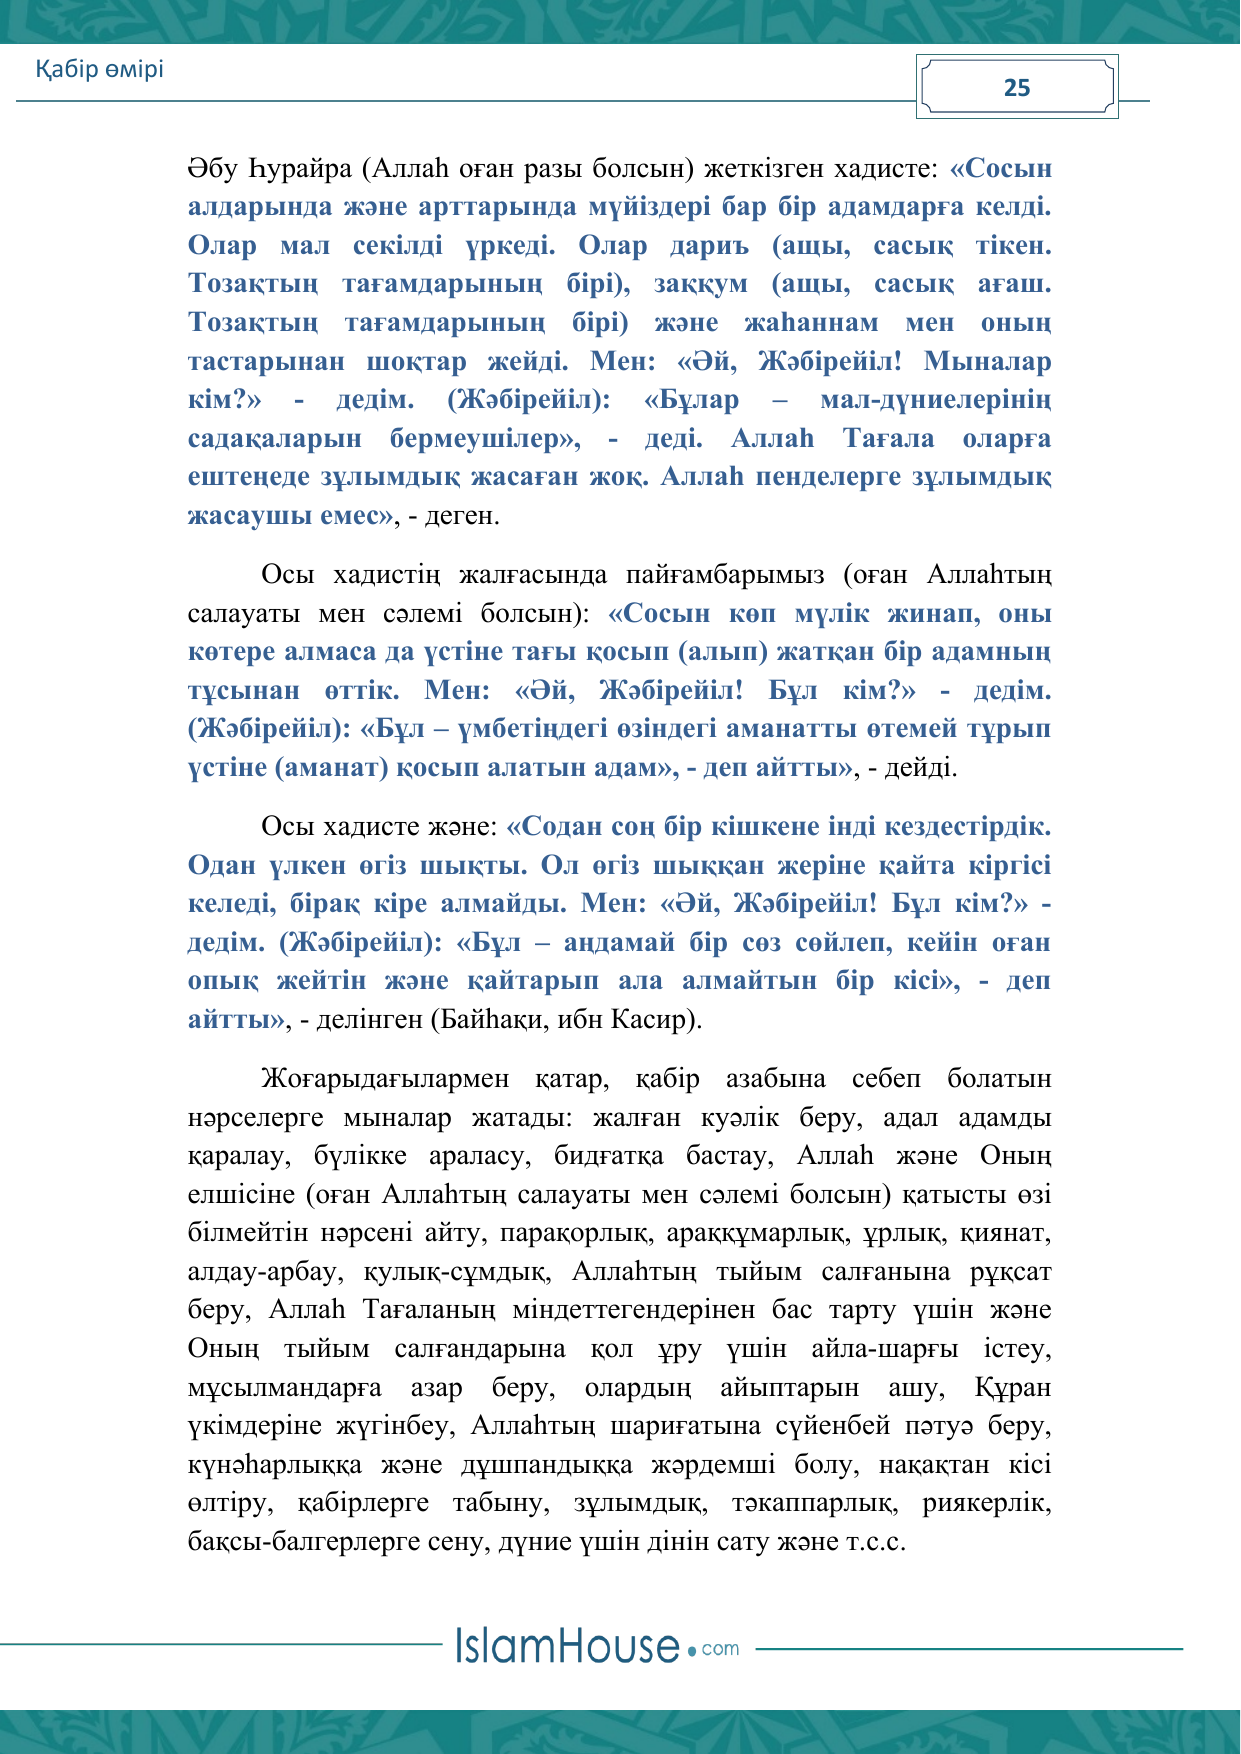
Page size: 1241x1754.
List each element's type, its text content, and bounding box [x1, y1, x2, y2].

text Жоғарыдағылармен қатар, қабір азабына себеп болатын нәрселерге мыналар жатады: жалған куәлік беру, адал адамды қаралау, бүлікке араласу, бидғатқа бастау, Аллаһ және Оның елшісіне (оған Аллаһтың салауаты мен сәлемі болсын) қатысты өзі білмейтін нәрсені айту, парақорлық, араққұмарлық, ұрлық, қиянат, алдау-арбау, қулық-сұмдық, Аллаһтың тыйым салғанына рұқсат беру, Аллаһ Тағаланың міндеттегендерінен бас тарту үшін және Оның тыйым салғандарына қол ұру үшін айла-шарғы істеу, мұсылмандарға азар беру, олардың айыптарын ашу, Құран үкімдеріне жүгінбеу, Аллаһтың шариғатына сүйенбей пәтуә беру, күнәһарлыққа және дұшпандыққа жәрдемші болу, нақақтан кісі өлтіру, қабірлерге табыну, зұлымдық, тәкаппарлық, риякерлік, бақсы-балгерлерге сену, дүние үшін дінін сату және т.с.с. [187, 1060, 1053, 1556]
picture [0, 0, 1240, 44]
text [187, 150, 1053, 530]
text Осы хадистің жалғасында пайғамбарымыз (оған Аллаһтың салауаты мен сәлемі болсын): «Сосын көп мүлік жинап, оны көтере алмаса да үстіне тағы қосып (алып) жатқан бір адамның тұсынан өттік. Мен: «Әй, Жәбірейіл! Бұл кім?» - дедім. (Жәбірейіл): «Бұл – үмбетіңдегі өзіндегі аманатты өтемей тұрып үстіне (аманат) қосып алатын адам», - деп айтты», - дейді. [187, 556, 1053, 782]
picture [447, 1620, 1184, 1672]
picture [0, 1710, 1241, 1754]
picture [0, 1618, 443, 1665]
text Осы хадисте және: «Содан соң бір кішкене інді кездестірдік. Одан үлкен өгіз шықты. Ол өгіз шыққан жеріне қайта кіргісі келеді, бірақ кіре алмайды. Мен: «Әй, Жәбірейіл! Бұл кім?» - дедім. (Жәбірейіл): «Бұл – аңдамай бір сөз сөйлеп, кейін оған опық жейтін және қайтарып ала алмайтын бір кісі», - деп айтты», - делінген (Байһақи, ибн Касир). [187, 808, 1053, 1034]
